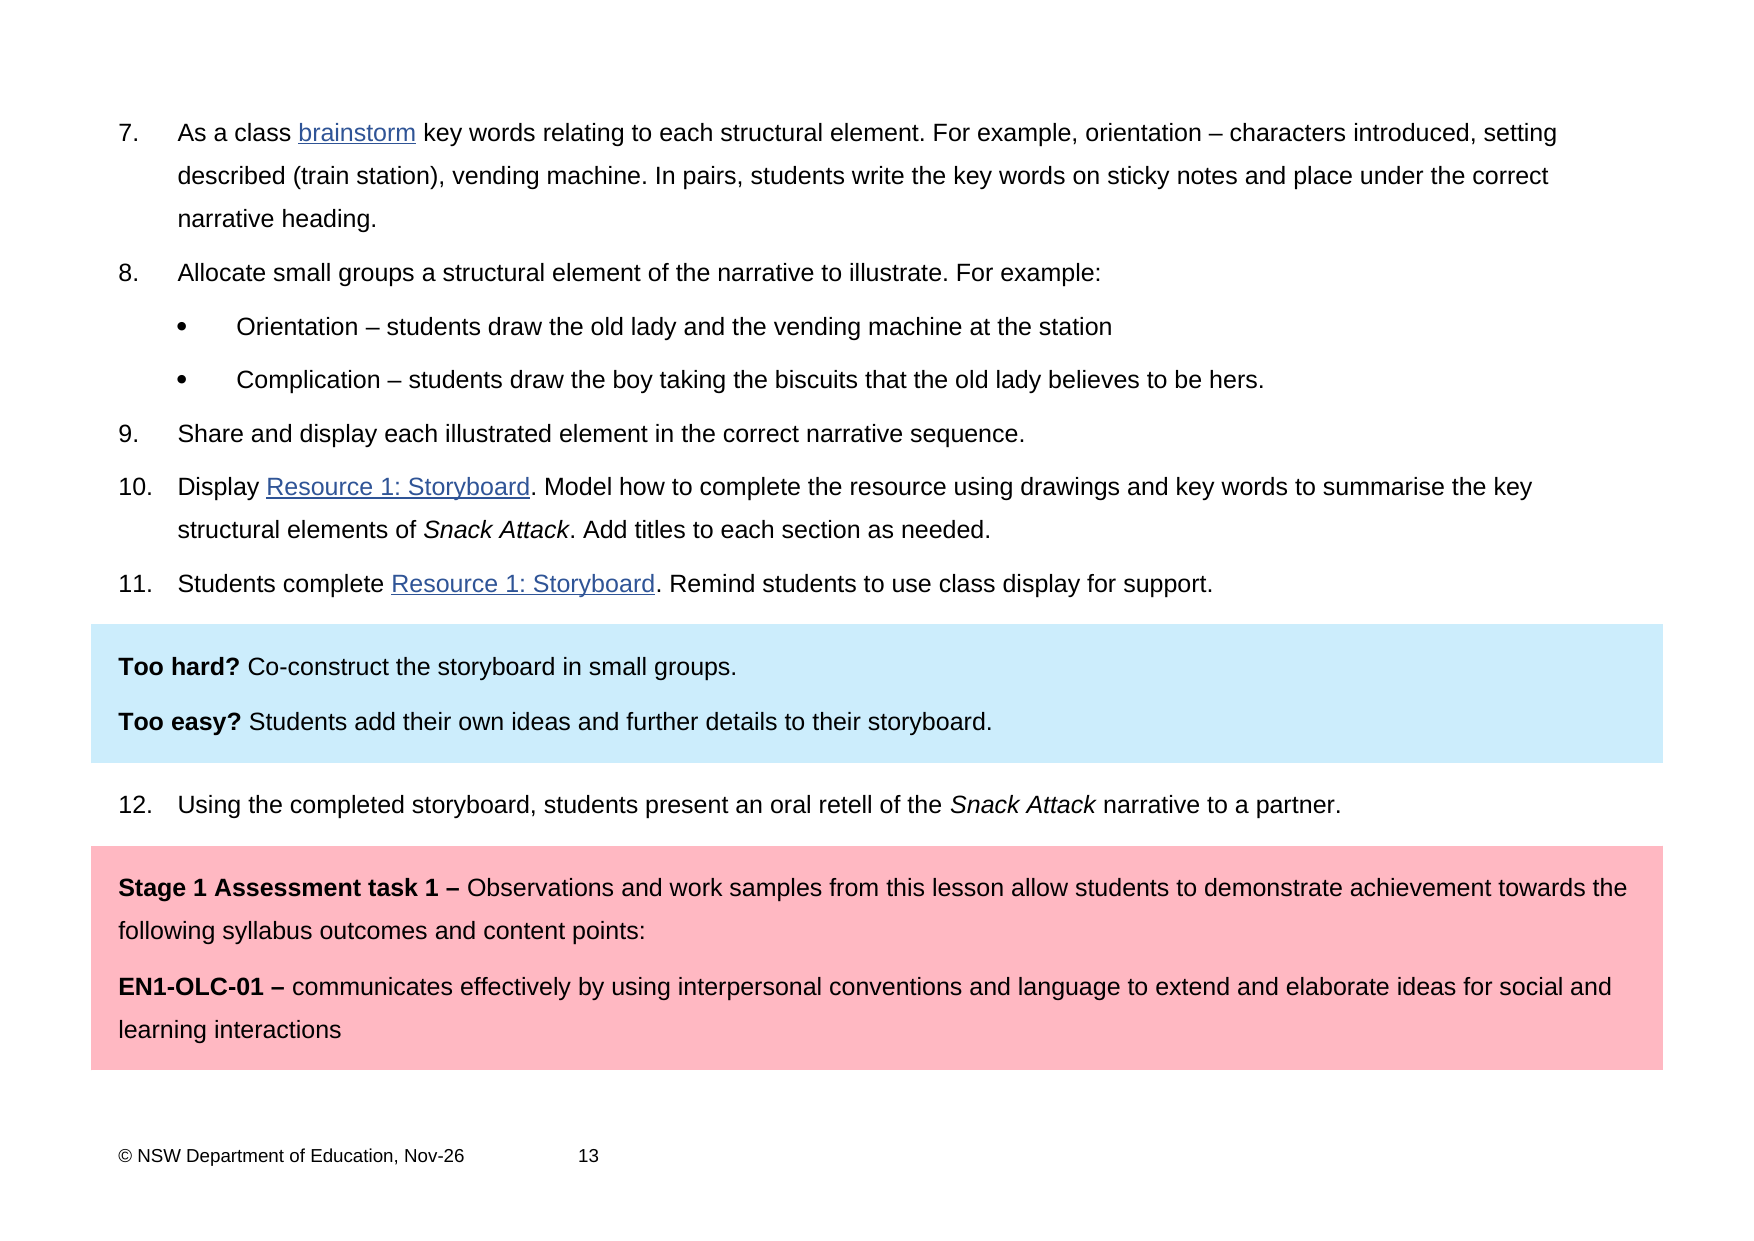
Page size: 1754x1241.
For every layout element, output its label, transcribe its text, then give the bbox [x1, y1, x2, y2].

list Allocate small groups a structural element of the narrative to illustrate. For example: [118, 258, 1636, 287]
list As a class brainstorm key words relating to each structural element. For example, orientation – characters introduced, setting described (train station), vending machine. In pairs, students write the key words on sticky notes and place under the correct narrative heading. [118, 118, 1636, 233]
text Stage 1 Assessment task 1 – Observations and work samples from this lesson allow students to demonstrate achievement towards the following syllabus outcomes and content points: [97, 852, 1657, 944]
list Share and display each illustrated element in the correct narrative sequence. [118, 419, 1636, 447]
list Students complete Resource 1: Storyboard. Remind students to use class display for support. [118, 569, 1636, 598]
text Too easy? Students add their own ideas and further details to their storyboard. [97, 680, 1657, 757]
text EN1-OLC-01 – communicates effectively by using interpersonal conventions and language to extend and elaborate ideas for social and learning interactions [97, 944, 1657, 1064]
list Orientation – students draw the old lady and the vending machine at the station [177, 311, 1636, 340]
text Too hard? Co-construct the storyboard in small groups. [97, 631, 1657, 680]
list Display Resource 1: Storyboard. Model how to complete the resource using drawings and key words to summarise the key structural elements of Snack Attack. Add titles to each section as needed. [118, 472, 1636, 544]
list Using the completed storyboard, students present an oral retell of the Snack Attack narrative to a partner. [118, 790, 1636, 819]
list Complication – students draw the boy taking the biscuits that the old lady believes to be hers. [177, 365, 1636, 394]
